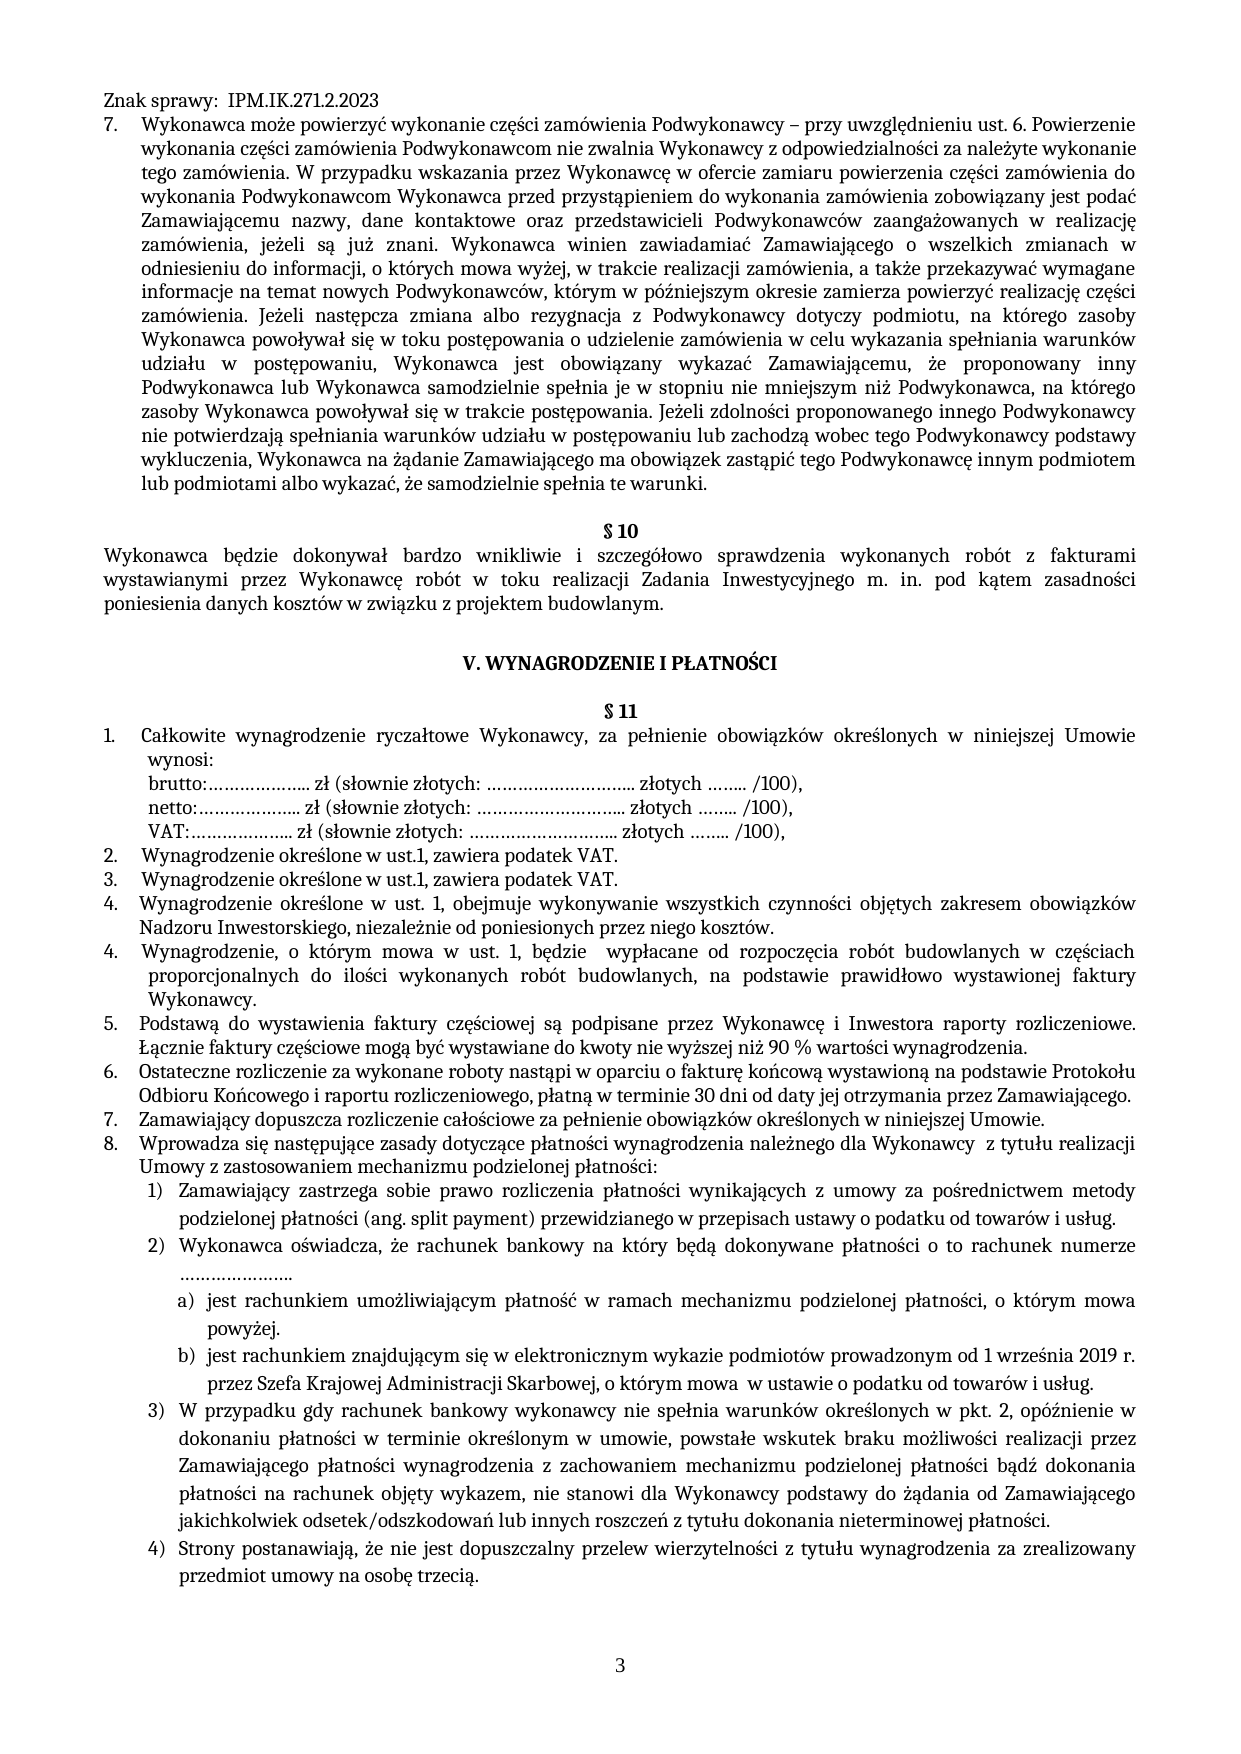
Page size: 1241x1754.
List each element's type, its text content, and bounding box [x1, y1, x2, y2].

list jest rachunkiem znajdującym się w elektronicznym wykazie podmiotów prowadzonym od 1 września 2019 r. przez Szefa Krajowej Administracji Skarbowej, o którym mowa w ustawie o podatku od towarów i usług. [177, 1344, 1137, 1396]
list Podstawą do wystawienia faktury częściowej są podpisane przez Wykonawcę i Inwestora raporty rozliczeniowe. Łącznie faktury częściowe mogą być wystawiane do kwoty nie wyższej niż 90 % wartości wynagrodzenia. [103, 1011, 1137, 1059]
list Wynagrodzenie, o którym mowa w ust. 1, będzie wypłacane od rozpoczęcia robót budowlanych w częściach proporcjonalnych do ilości wykonanych robót budowlanych, na podstawie prawidłowo wystawionej faktury Wykonawcy. [103, 939, 1137, 1011]
text § 11 [103, 700, 1137, 724]
list W przypadku gdy rachunek bankowy wykonawcy nie spełnia warunków określonych w pkt. 2, opóźnienie w dokonaniu płatności w terminie określonym w umowie, powstałe wskutek braku możliwości realizacji przez Zamawiającego płatności wynagrodzenia z zachowaniem mechanizmu podzielonej płatności bądź dokonania płatności na rachunek objęty wykazem, nie stanowi dla Wykonawcy podstawy do żądania od Zamawiającego jakichkolwiek odsetek/odszkodowań lub innych roszczeń z tytułu dokonania nieterminowej płatności. [148, 1399, 1137, 1533]
list Strony postanawiają, że nie jest dopuszczalny przelew wierzytelności z tytułu wynagrodzenia za zrealizowany przedmiot umowy na osobę trzecią. [148, 1537, 1137, 1588]
list jest rachunkiem umożliwiającym płatność w ramach mechanizmu podzielonej płatności, o którym mowa powyżej. [177, 1289, 1137, 1341]
text netto:……………….. zł (słownie złotych: ……………………….. złotych …….. /100), [148, 796, 1137, 820]
list Wprowadza się następujące zasady dotyczące płatności wynagrodzenia należnego dla Wykonawcy z tytułu realizacji Umowy z zastosowaniem mechanizmu podzielonej płatności: [103, 1131, 1137, 1179]
list Wynagrodzenie określone w ust.1, zawiera podatek VAT. [103, 868, 1137, 892]
list Wykonawca może powierzyć wykonanie części zamówienia Podwykonawcy – przy uwzględnieniu ust. 6. Powierzenie wykonania części zamówienia Podwykonawcom nie zwalnia Wykonawcy z odpowiedzialności za należyte wykonanie tego zamówienia. W przypadku wskazania przez Wykonawcę w ofercie zamiaru powierzenia części zamówienia do wykonania Podwykonawcom Wykonawca przed przystąpieniem do wykonania zamówienia zobowiązany jest podać Zamawiającemu nazwy, dane kontaktowe oraz przedstawicieli Podwykonawców zaangażowanych w realizację zamówienia, jeżeli są już znani. Wykonawca winien zawiadamiać Zamawiającego o wszelkich zmianach w odniesieniu do informacji, o których mowa wyżej, w trakcie realizacji zamówienia, a także przekazywać wymagane informacje na temat nowych Podwykonawców, którym w późniejszym okresie zamierza powierzyć realizację części zamówienia. Jeżeli następcza zmiana albo rezygnacja z Podwykonawcy dotyczy podmiotu, na którego zasoby Wykonawca powoływał się w toku postępowania o udzielenie zamówienia w celu wykazania spełniania warunków udziału w postępowaniu, Wykonawca jest obowiązany wykazać Zamawiającemu, że proponowany inny Podwykonawca lub Wykonawca samodzielnie spełnia je w stopniu nie mniejszym niż Podwykonawca, na którego zasoby Wykonawca powoływał się w trakcie postępowania. Jeżeli zdolności proponowanego innego Podwykonawcy nie potwierdzają spełniania warunków udziału w postępowaniu lub zachodzą wobec tego Podwykonawcy podstawy wykluczenia, Wykonawca na żądanie Zamawiającego ma obowiązek zastąpić tego Podwykonawcę innym podmiotem lub podmiotami albo wykazać, że samodzielnie spełnia te warunki. [103, 112, 1137, 496]
list Ostateczne rozliczenie za wykonane roboty nastąpi w oparciu o fakturę końcową wystawioną na podstawie Protokołu Odbioru Końcowego i raportu rozliczeniowego, płatną w terminie 30 dni od daty jej otrzymania przez Zamawiającego. [103, 1059, 1137, 1107]
text brutto:……………….. zł (słownie złotych: ……………………….. złotych …….. /100), [148, 772, 1137, 796]
list Wynagrodzenie określone w ust. 1, obejmuje wykonywanie wszystkich czynności objętych zakresem obowiązków Nadzoru Inwestorskiego, niezależnie od poniesionych przez niego kosztów. [103, 892, 1137, 939]
subtitle V. WYNAGRODZENIE I PŁATNOŚCI [103, 652, 1137, 676]
text VAT:……………….. zł (słownie złotych: ……………………….. złotych …….. /100), [148, 820, 1137, 844]
list Wykonawca oświadcza, że rachunek bankowy na który będą dokonywane płatności o to rachunek numerze …………………. [148, 1234, 1137, 1286]
text § 10 [103, 520, 1137, 544]
list Całkowite wynagrodzenie ryczałtowe Wykonawcy, za pełnienie obowiązków określonych w niniejszej Umowie wynosi: [103, 724, 1137, 772]
list Wynagrodzenie określone w ust.1, zawiera podatek VAT. [103, 844, 1137, 868]
text Wykonawca będzie dokonywał bardzo wnikliwie i szczegółowo sprawdzenia wykonanych robót z fakturami wystawianymi przez Wykonawcę robót w toku realizacji Zadania Inwestycyjnego m. in. pod kątem zasadności poniesienia danych kosztów w związku z projektem budowlanym. [103, 544, 1137, 616]
list Zamawiający zastrzega sobie prawo rozliczenia płatności wynikających z umowy za pośrednictwem metody podzielonej płatności (ang. split payment) przewidzianego w przepisach ustawy o podatku od towarów i usług. [148, 1179, 1137, 1231]
list Zamawiający dopuszcza rozliczenie całościowe za pełnienie obowiązków określonych w niniejszej Umowie. [103, 1107, 1137, 1131]
